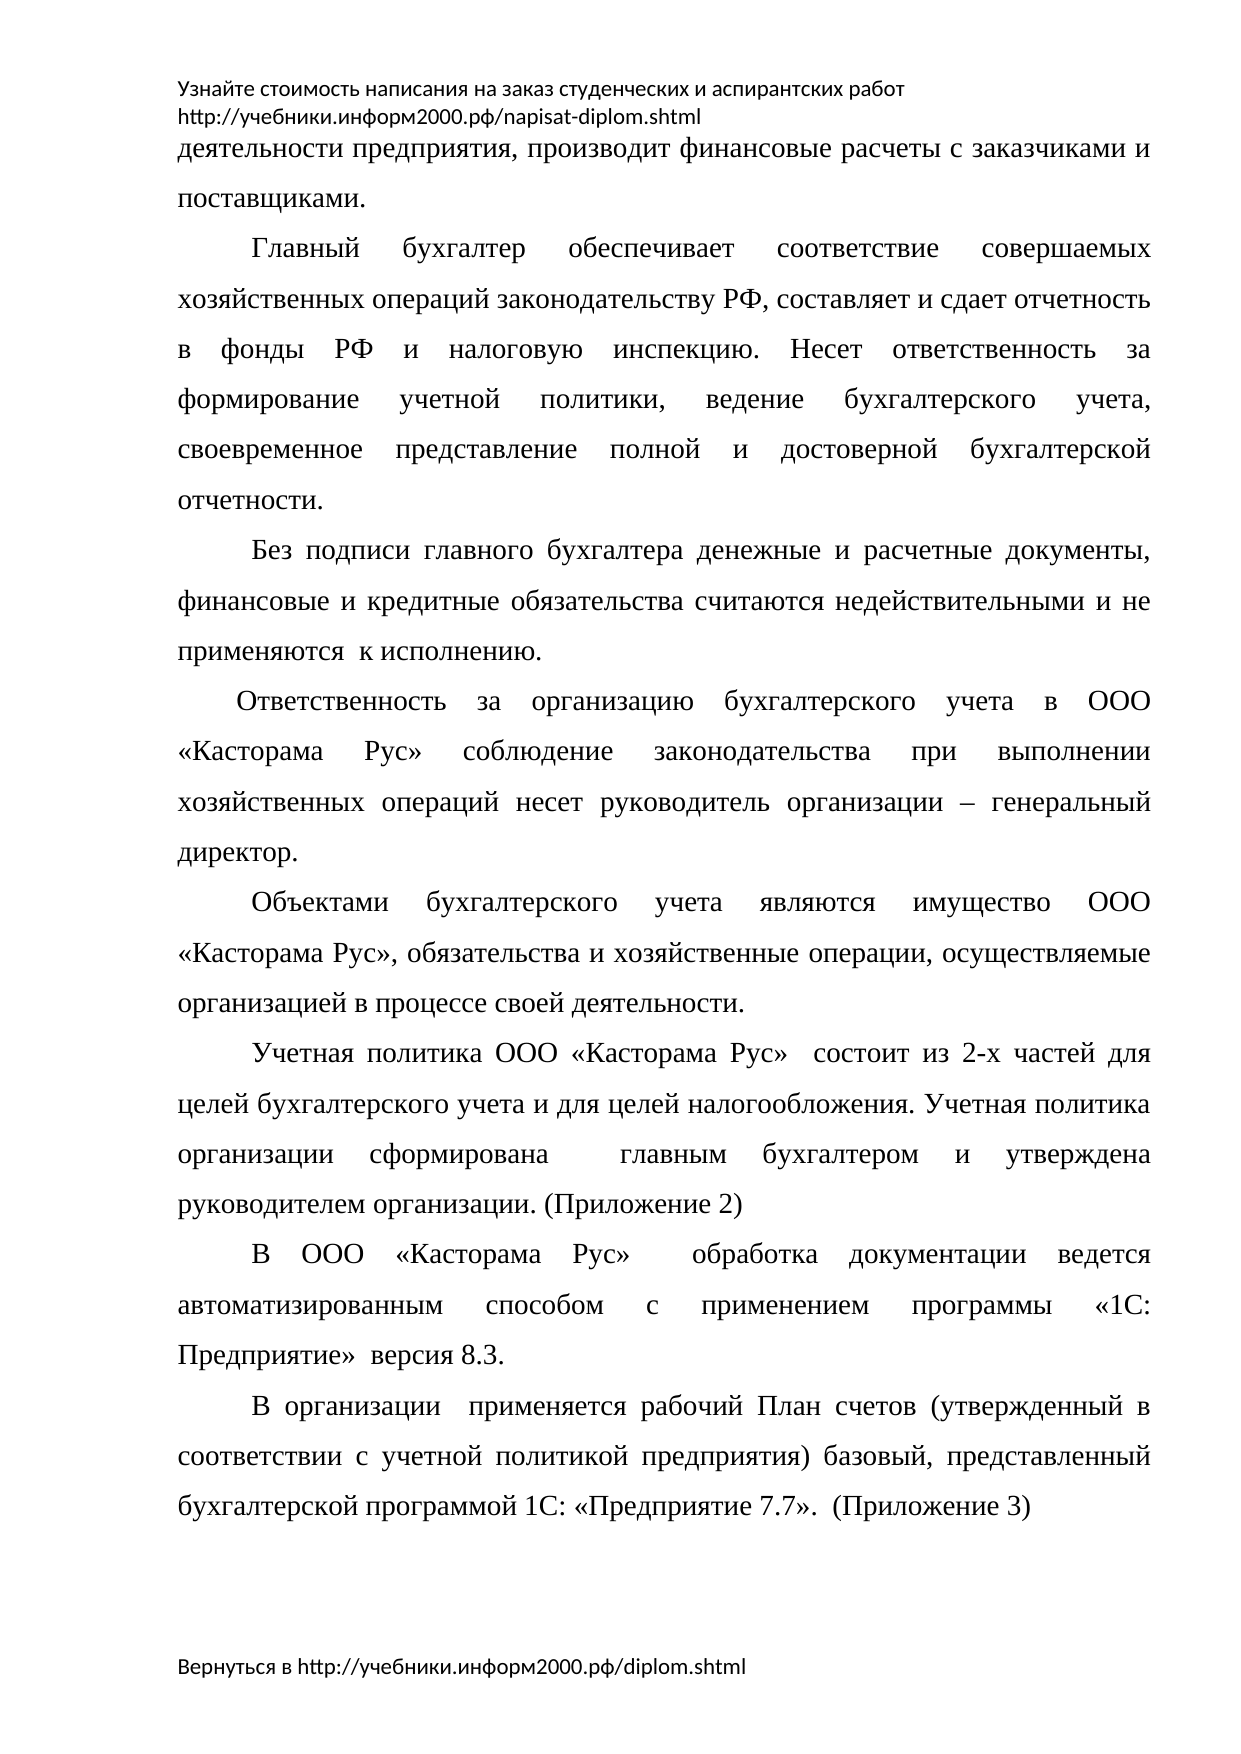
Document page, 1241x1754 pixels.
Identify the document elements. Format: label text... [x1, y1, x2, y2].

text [177, 130, 1152, 214]
text В ООО «Касторама Рус» обработка документации ведется автоматизированным способом с применением программы «1С: Предприятие» версия 8.3. [177, 1237, 1152, 1371]
text Без подписи главного бухгалтера денежные и расчетные документы, финансовые и кредитные обязательства считаются недействительными и не применяются к исполнению. [177, 532, 1152, 666]
text Главный бухгалтер обеспечивает соответствие совершаемых хозяйственных операций законодательству РФ, составляет и сдает отчетность в фонды РФ и налоговую инспекцию. Несет ответственность за формирование учетной политики, ведение бухгалтерского учета, своевременное представление полной и достоверной бухгалтерской отчетности. [177, 230, 1152, 516]
text Ответственность за организацию бухгалтерского учета в ООО «Касторама Рус» соблюдение законодательства при выполнении хозяйственных операций несет руководитель организации – генеральный директор. [177, 683, 1152, 868]
text Объектами бухгалтерского учета являются имущество ООО «Касторама Рус», обязательства и хозяйственные операции, осуществляемые организацией в процессе своей деятельности. [177, 884, 1152, 1019]
text В организации применяется рабочий План счетов (утвержденный в соответствии с учетной политикой предприятия) базовый, представленный бухгалтерской программой 1С: «Предприятие 7.7». (Приложение 3) [177, 1388, 1152, 1522]
text Учетная политика ООО «Касторама Рус» состоит из 2-х частей для целей бухгалтерского учета и для целей налогообложения. Учетная политика организации сформирована главным бухгалтером и утверждена руководителем организации. (Приложение 2) [177, 1035, 1152, 1220]
